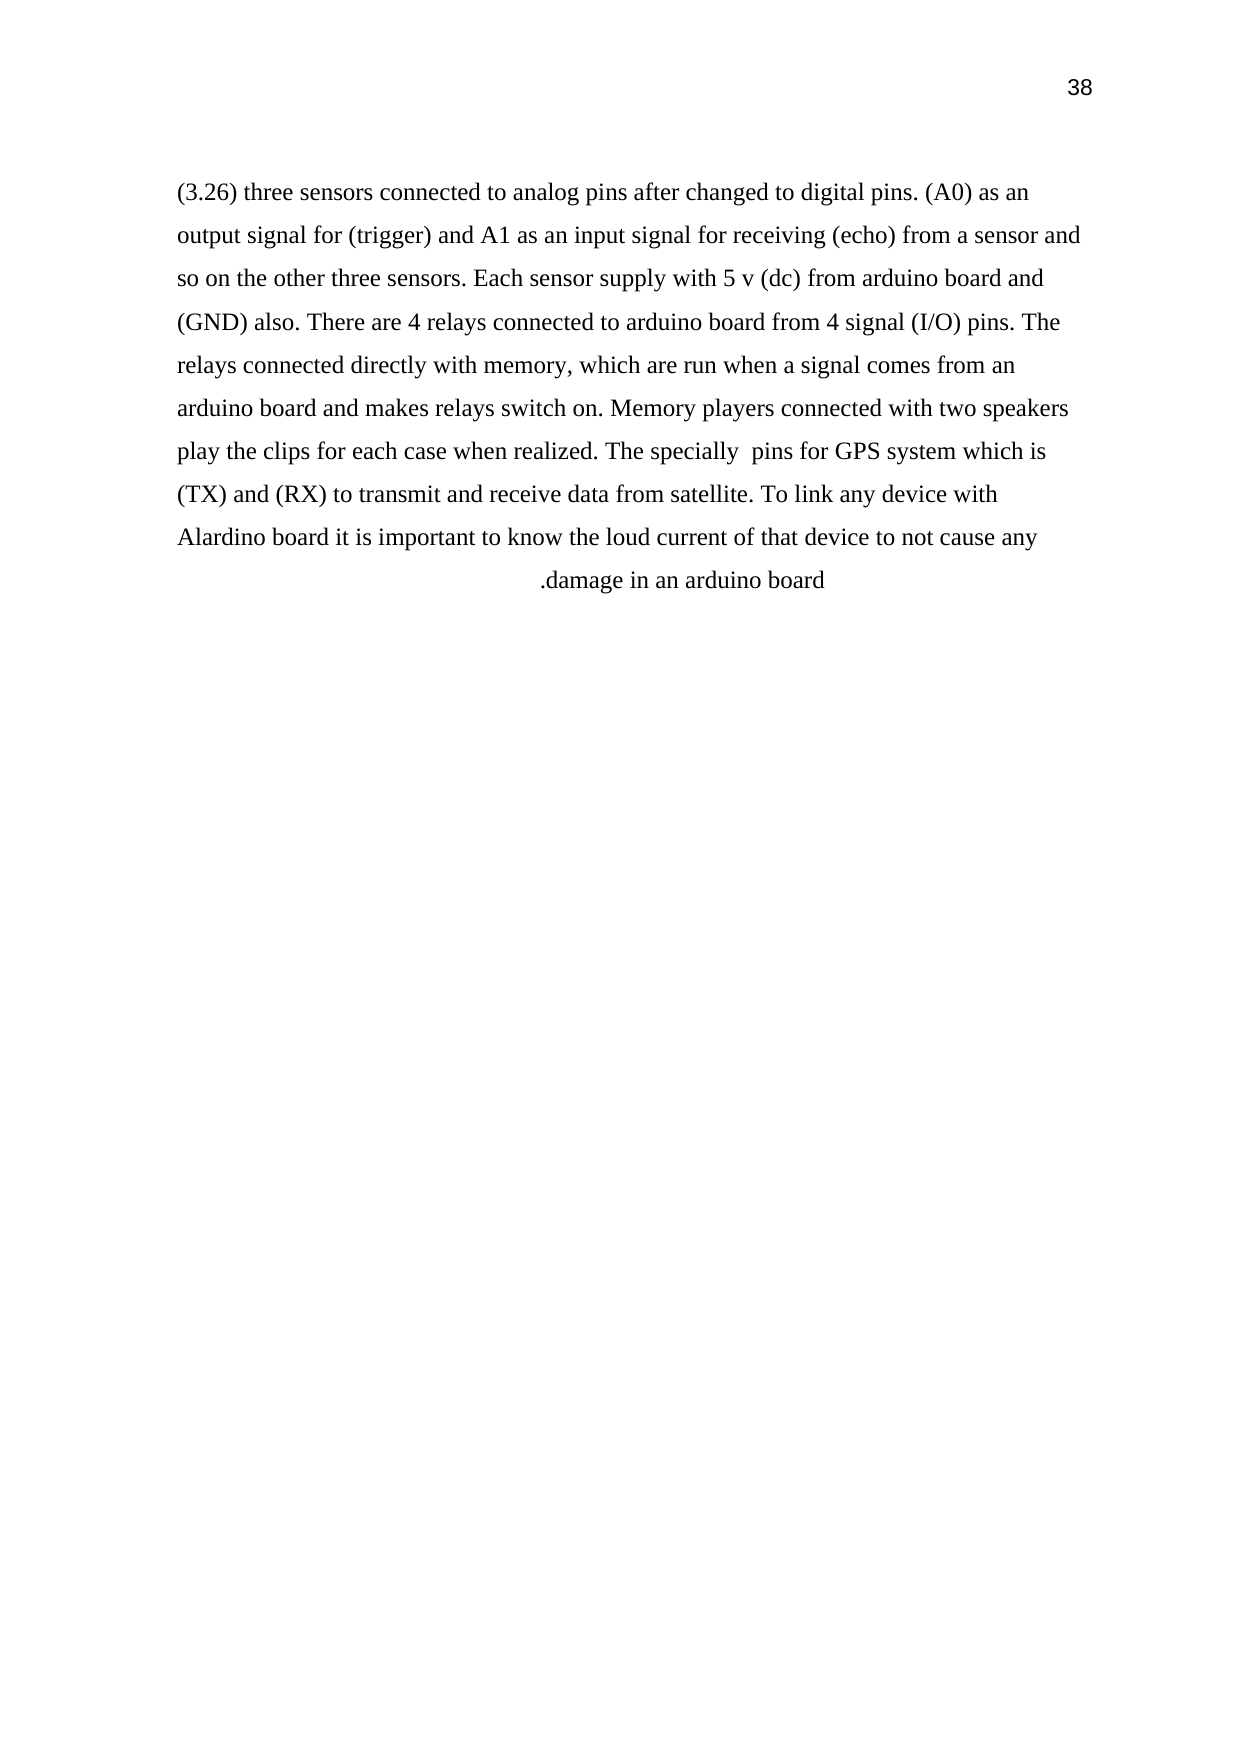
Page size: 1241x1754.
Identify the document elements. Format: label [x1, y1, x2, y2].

text [177, 177, 1092, 594]
